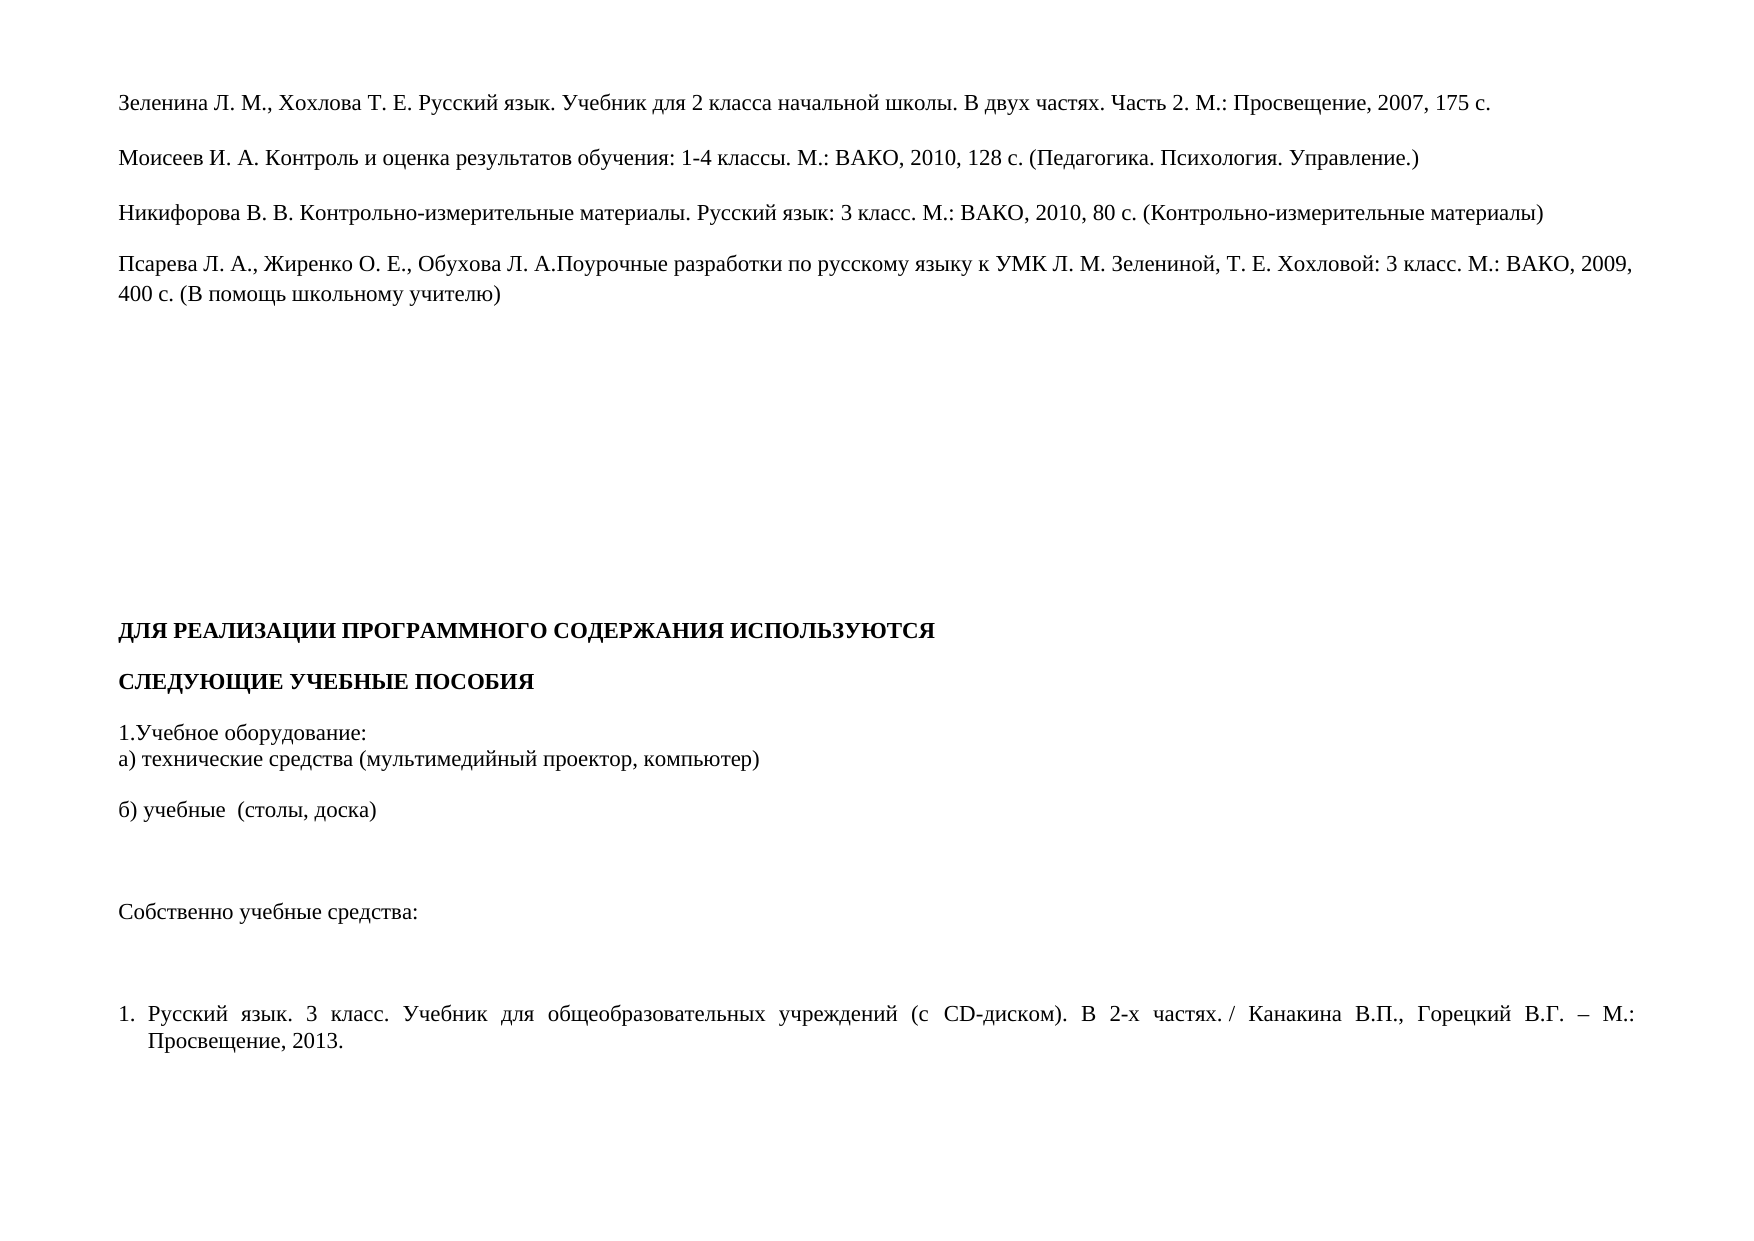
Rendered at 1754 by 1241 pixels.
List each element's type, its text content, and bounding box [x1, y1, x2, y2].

text Собственно учебные средства: [118, 898, 1636, 924]
list Русский язык. 3 класс. Учебник для общеобразовательных учреждений (с CD-диском). В 2-х частях. / Канакина В.П., Горецкий В.Г. – М.: Просвещение, 2013. [118, 1000, 1636, 1053]
text Зеленина Л. М., Хохлова Т. Е. Русский язык. Учебник для 2 класса начальной школы. В двух частях. Часть .: Просвещение, 2007, 175 с. [118, 88, 1636, 115]
text следующие учебные пособия [118, 668, 1636, 694]
text Никифорова В. В. Контрольно-измерительные материалы. Русский язык: 3 класс. М.: ВАКО, 2010, 80 с. (Контрольно-измерительные материалы) [118, 199, 1636, 225]
text Моисеев И. А. Контроль и оценка результатов обучения: 1-4 классы. М.: ВАКО, 2010, 128 с. (Педагогика. Психология. Управление.) [118, 144, 1636, 170]
text Псарева Л. А., Жиренко О. Е., Обухова Л. А.Поурочные разработки по русскому языку к УМК Л. М. Зелениной, Т. Е. Хохловой: 3 класс. М.: ВАКО, 2009, 400 с. (В помощь школьному учителю) [118, 250, 1636, 307]
text а) технические средства (мультимедийный проектор, компьютер) [118, 745, 1636, 771]
text Для реализации программного содержания используются [118, 617, 1636, 643]
list 1.Учебное оборудование: [118, 719, 1636, 745]
text б) учебные (столы, доска) [118, 796, 1636, 822]
